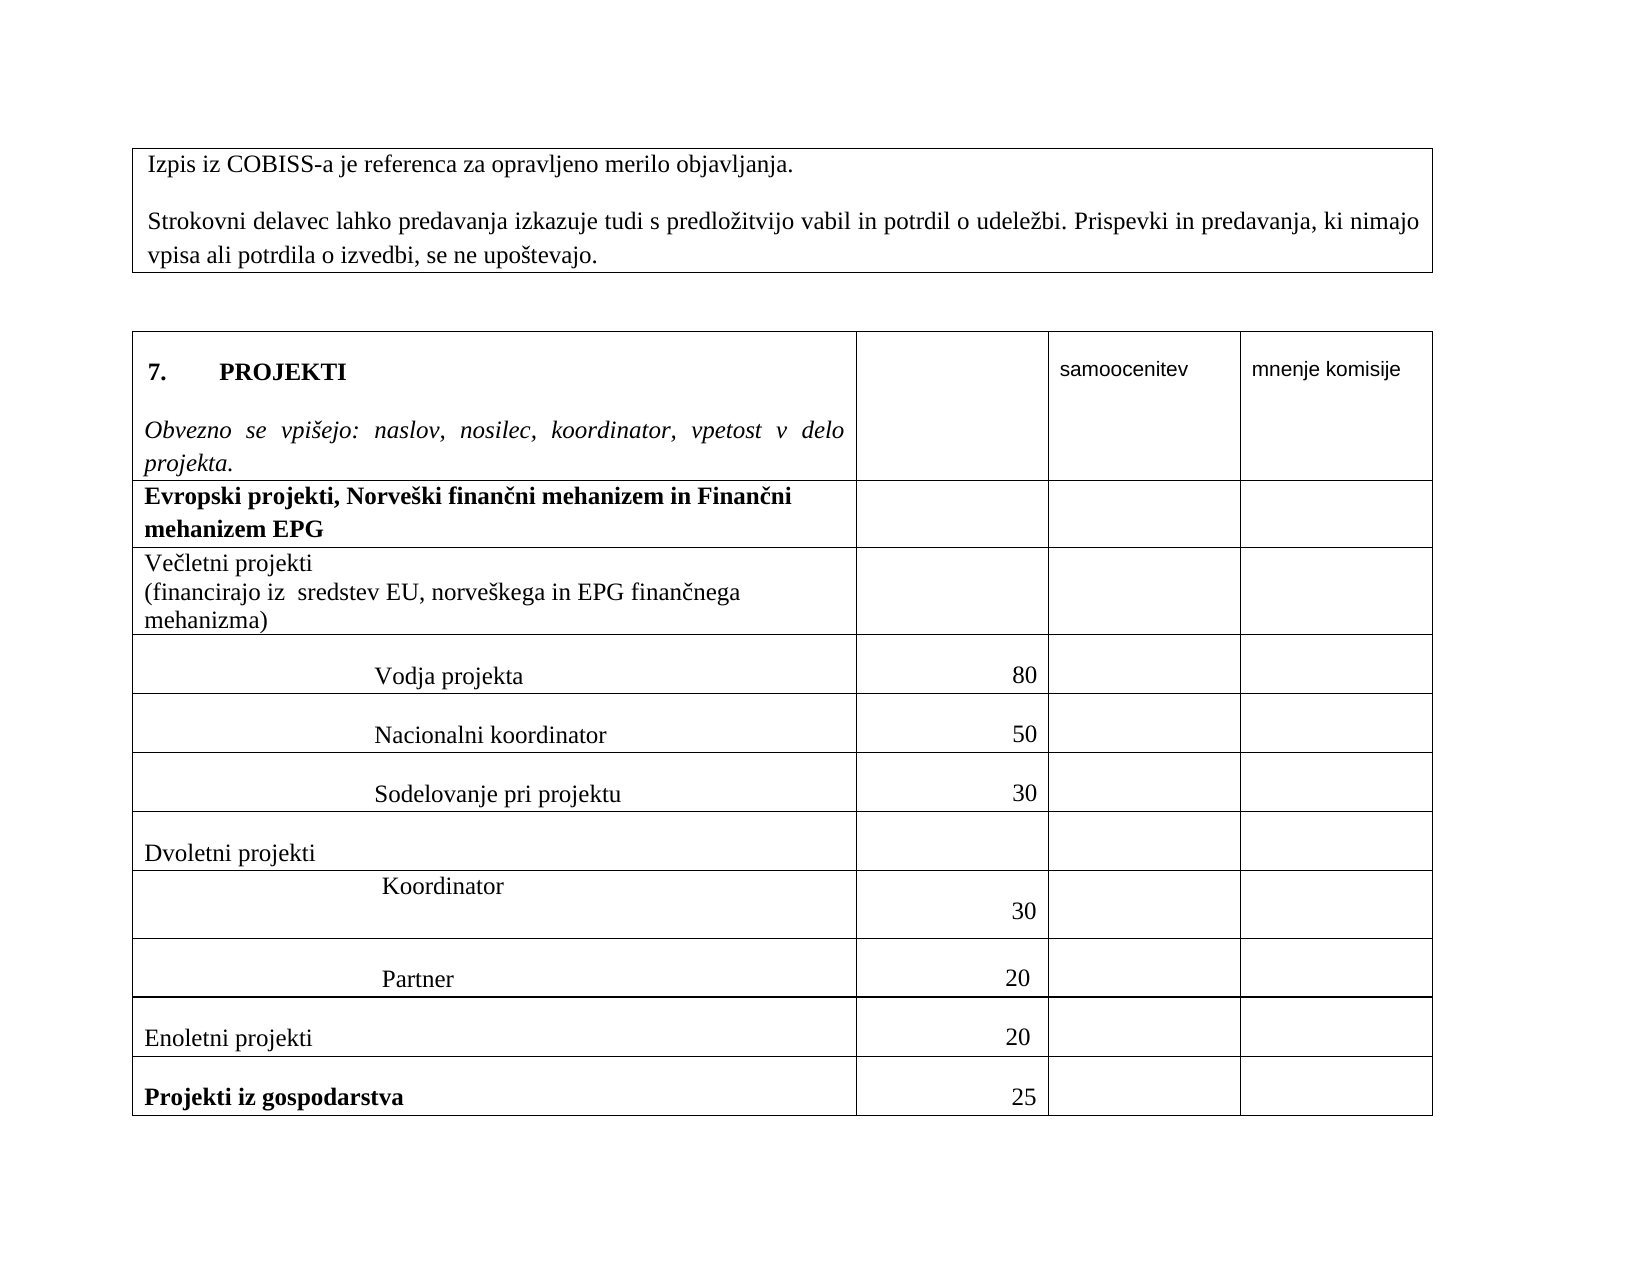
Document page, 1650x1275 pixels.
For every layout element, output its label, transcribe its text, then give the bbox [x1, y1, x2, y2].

table_cell 20 [857, 998, 1048, 1056]
table_cell [1049, 753, 1240, 811]
table_cell 30 [857, 871, 1048, 937]
table_cell [1241, 753, 1432, 811]
table_cell Projekti iz gospodarstva [133, 1057, 856, 1114]
table_cell [1241, 812, 1432, 870]
table_cell [1241, 548, 1432, 634]
table_cell Evropski projekti, Norveški finančni mehanizem in Finančni mehanizem EPG [133, 481, 856, 547]
table_cell [1049, 481, 1240, 547]
table_cell [1241, 481, 1432, 547]
table_cell Vodja projekta [133, 635, 856, 693]
table_cell Dvoletni projekti [133, 812, 856, 870]
table_cell [1049, 939, 1240, 996]
table_cell [857, 548, 1048, 634]
table_header mnenje komisije [1241, 332, 1432, 480]
table_cell 50 [857, 694, 1048, 752]
table_cell [1241, 694, 1432, 752]
table_cell [1049, 998, 1240, 1056]
table_cell [857, 812, 1048, 870]
table_cell [1241, 635, 1432, 693]
table_cell [1241, 1057, 1432, 1114]
table_header Izpis iz COBISS-a je referenca za opravljeno merilo objavljanja. Strokovni delavec lahko predavanja izkazuje tudi s predložitvijo vabil in potrdil o udeležbi. Prispevki in predavanja, ki nimajo vpisa ali potrdila o izvedbi, se ne upoštevajo. [133, 149, 1432, 272]
table_cell 80 [857, 635, 1048, 693]
table_cell [1241, 871, 1432, 937]
table_cell [1049, 635, 1240, 693]
table_cell 20 [857, 939, 1048, 996]
table_cell 30 [857, 753, 1048, 811]
table_cell Enoletni projekti [133, 998, 856, 1056]
table_cell [1049, 812, 1240, 870]
table_header samoocenitev [1049, 332, 1240, 480]
table_cell Nacionalni koordinator [133, 694, 856, 752]
table_cell [1049, 548, 1240, 634]
table_cell [1049, 1057, 1240, 1114]
table_cell Partner [133, 939, 856, 996]
table_cell [1241, 998, 1432, 1056]
table_cell [1241, 939, 1432, 996]
table_cell Sodelovanje pri projektu [133, 753, 856, 811]
table_header [857, 332, 1048, 480]
table_cell [1049, 694, 1240, 752]
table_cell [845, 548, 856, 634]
table_cell Koordinator [133, 871, 856, 937]
table_header PROJEKTI Obvezno se vpišejo: naslov, nosilec, koordinator, vpetost v delo projekta. [133, 332, 856, 480]
table_cell [857, 481, 1048, 547]
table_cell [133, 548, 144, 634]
table_cell [1049, 871, 1240, 937]
table_cell 25 [857, 1057, 1048, 1114]
